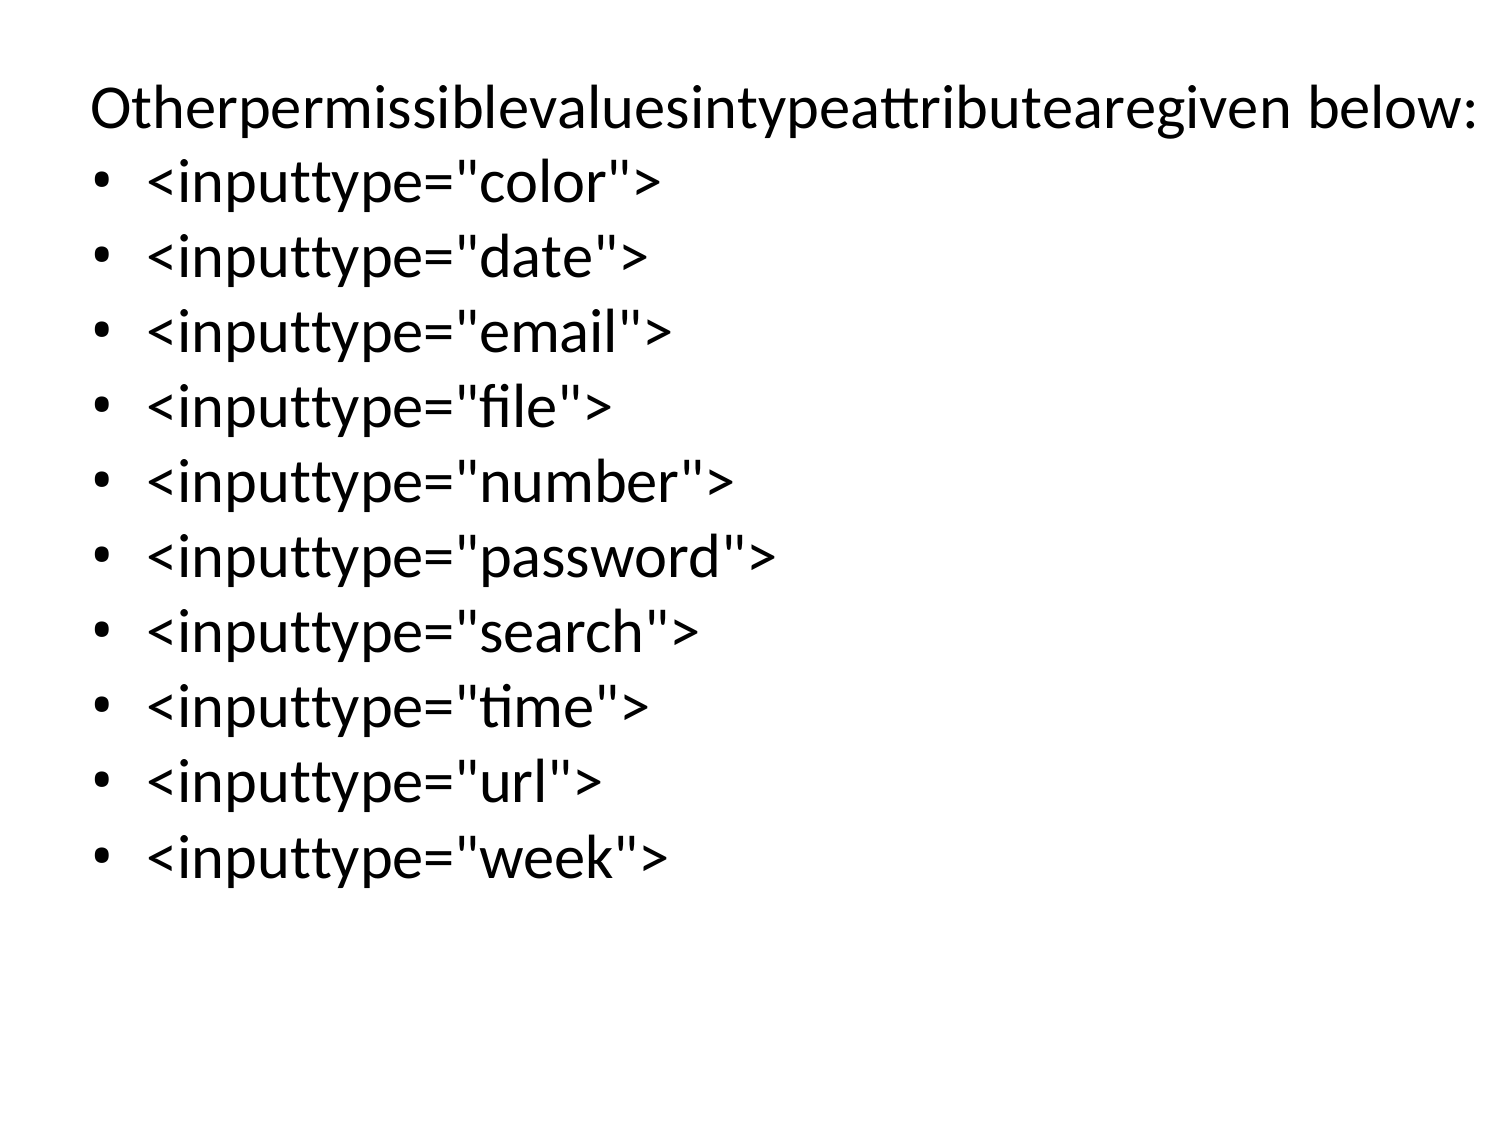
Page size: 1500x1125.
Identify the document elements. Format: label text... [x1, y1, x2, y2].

text Otherpermissiblevaluesintypeattributearegiven below: [90, 81, 1485, 140]
list <inputtype="email"> [90, 293, 1485, 368]
list <inputtype="date"> [90, 218, 1485, 293]
list <inputtype="week"> [90, 818, 1485, 893]
list <inputtype="search"> [90, 593, 1485, 668]
list <inputtype="password"> [90, 518, 1485, 593]
list <inputtype="color"> [90, 142, 1485, 218]
list <inputtype="file"> [90, 368, 1485, 443]
list <inputtype="time"> [90, 668, 1485, 743]
list <inputtype="number"> [90, 443, 1485, 518]
list <inputtype="url"> [90, 743, 1485, 818]
